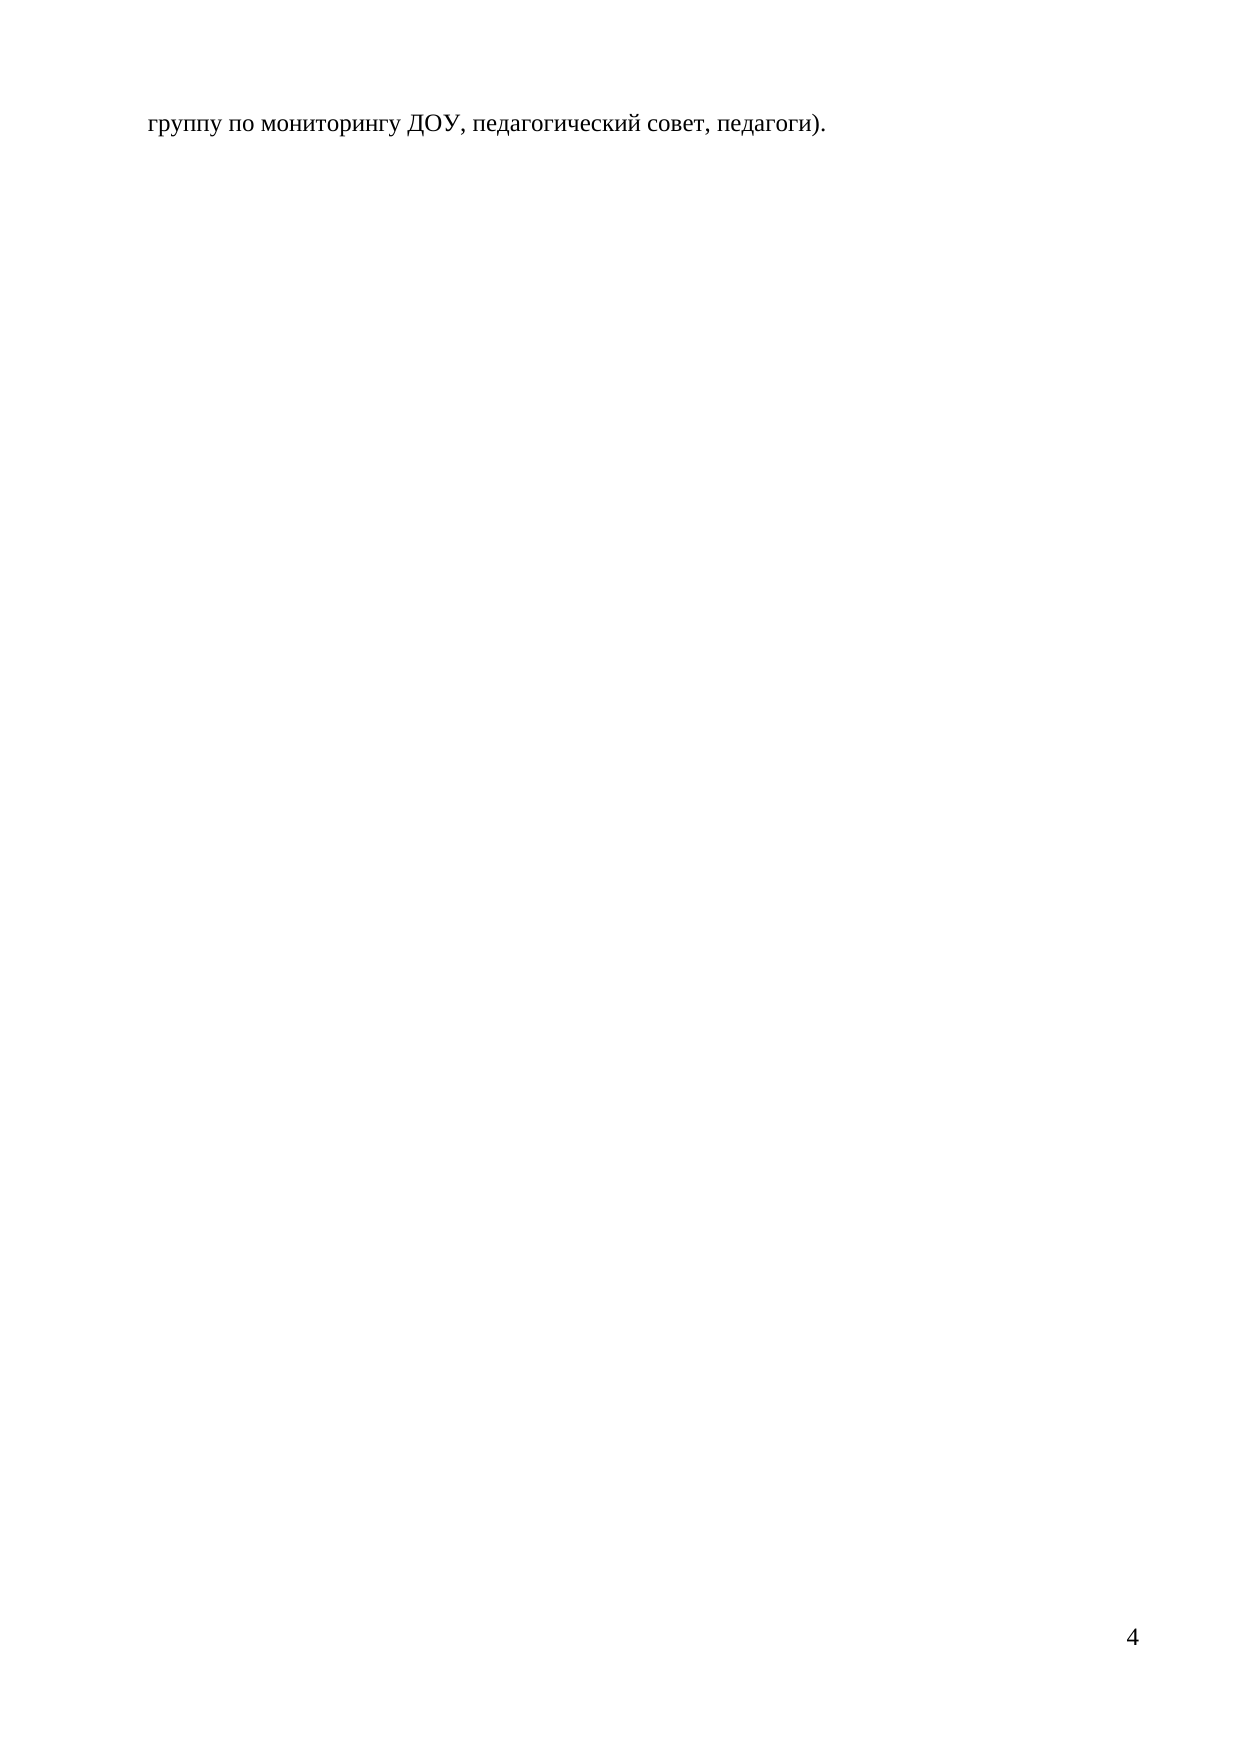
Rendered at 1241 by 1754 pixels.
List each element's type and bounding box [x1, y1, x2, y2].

list [148, 108, 1152, 137]
